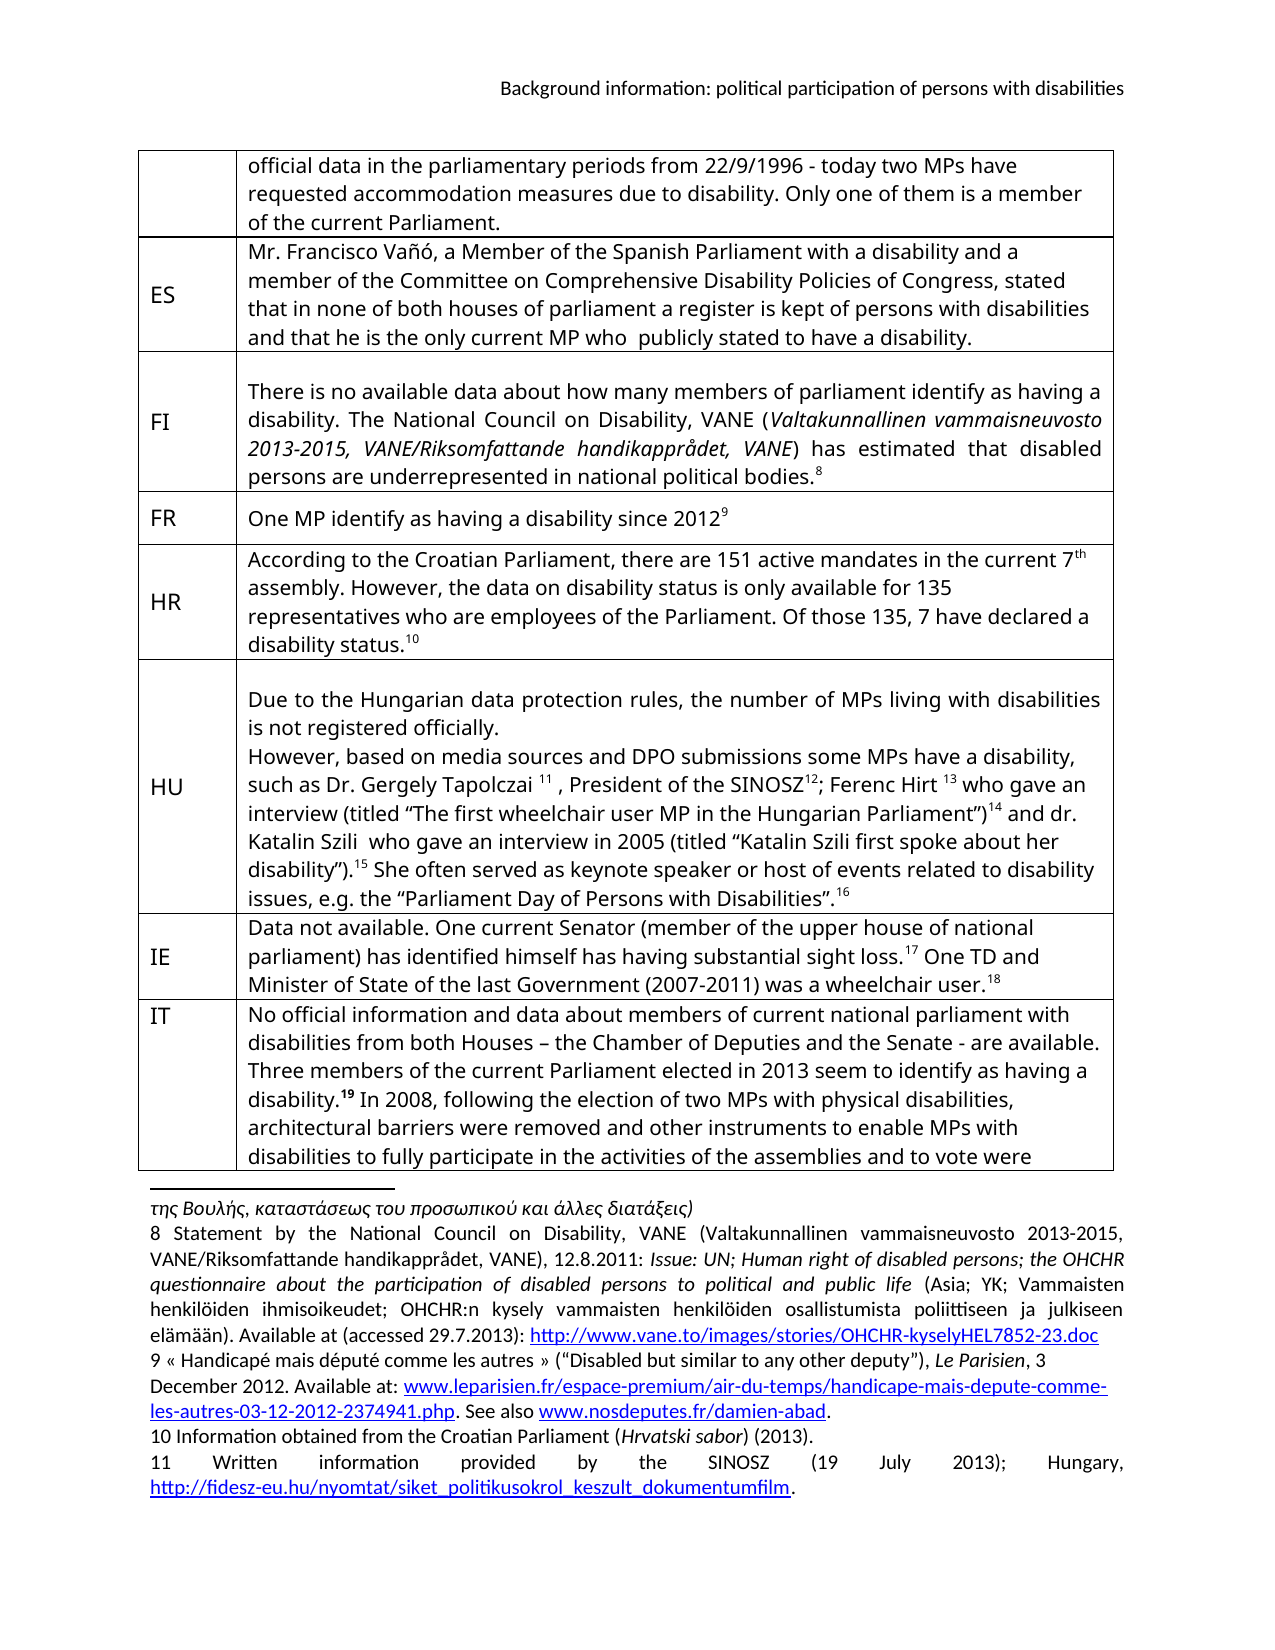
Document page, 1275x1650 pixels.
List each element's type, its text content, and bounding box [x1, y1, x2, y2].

table_cell Mr. Francisco Vañó, a Member of the Spanish Parliament with a disability and a member of the Committee on Comprehensive Disability Policies of Congress, stated that in none of both houses of parliament a register is kept of persons with disabilities and that he is the only current MP who publicly stated to have a disability. [237, 238, 1113, 351]
table_cell One MP identify as having a disability since 2012 [237, 492, 1113, 544]
table_cell HR [139, 545, 236, 659]
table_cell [237, 1000, 1113, 1170]
table_cell According to the Croatian Parliament, there are 151 active mandates in the current 7th assembly. However, the data on disability status is only available for 135 representatives who are employees of the Parliament. Of those 135, 7 have declared a disability status. [237, 545, 1113, 659]
table_cell IT [139, 1000, 236, 1170]
table_cell The Hellenic Parliament does not maintain data on members of Parliament with disabilities. In 2010, a special provision was included in the Standing Orders of the Parliament (Part B, art. 1 par. 4) establishing the obligation of the Speaker to facilitate the exercise of parliamentary work of MPs with special needs. Despite the lack of official data in the parliamentary periods from 22/9/1996 - today two MPs have requested accommodation measures due to disability. Only one of them is a member of the current Parliament. [237, 151, 1113, 236]
table_cell FR [139, 492, 236, 544]
table_cell Due to the Hungarian data protection rules, the number of MPs living with disabilities is not registered officially. However, based on media sources and DPO submissions some MPs have a disability, such as Dr. Gergely Tapolczai , President of the SINOSZ; Ferenc Hirt who gave an interview (titled “The first wheelchair user MP in the Hungarian Parliament”) and dr. Katalin Szili who gave an interview in 2005 (titled “Katalin Szili first spoke about her disability”). She often served as keynote speaker or host of events related to disability issues, e.g. the “Parliament Day of Persons with Disabilities”. [237, 660, 1113, 912]
table_cell FI [139, 352, 236, 491]
table_cell HU [139, 660, 236, 912]
table_cell ES [139, 238, 236, 351]
table_cell IE [139, 914, 236, 999]
table_cell Data not available. One current Senator (member of the upper house of national parliament) has identified himself has having substantial sight loss. One TD and Minister of State of the last Government (2007-2011) was a wheelchair user. [237, 914, 1113, 999]
table_cell EL [139, 151, 236, 236]
table_cell There is no available data about how many members of parliament identify as having a disability. The National Council on Disability, VANE (Valtakunnallinen vammaisneuvosto 2013-2015, VANE/Riksomfattande handikapprådet, VANE) has estimated that disabled persons are underrepresented in national political bodies. [237, 352, 1113, 491]
